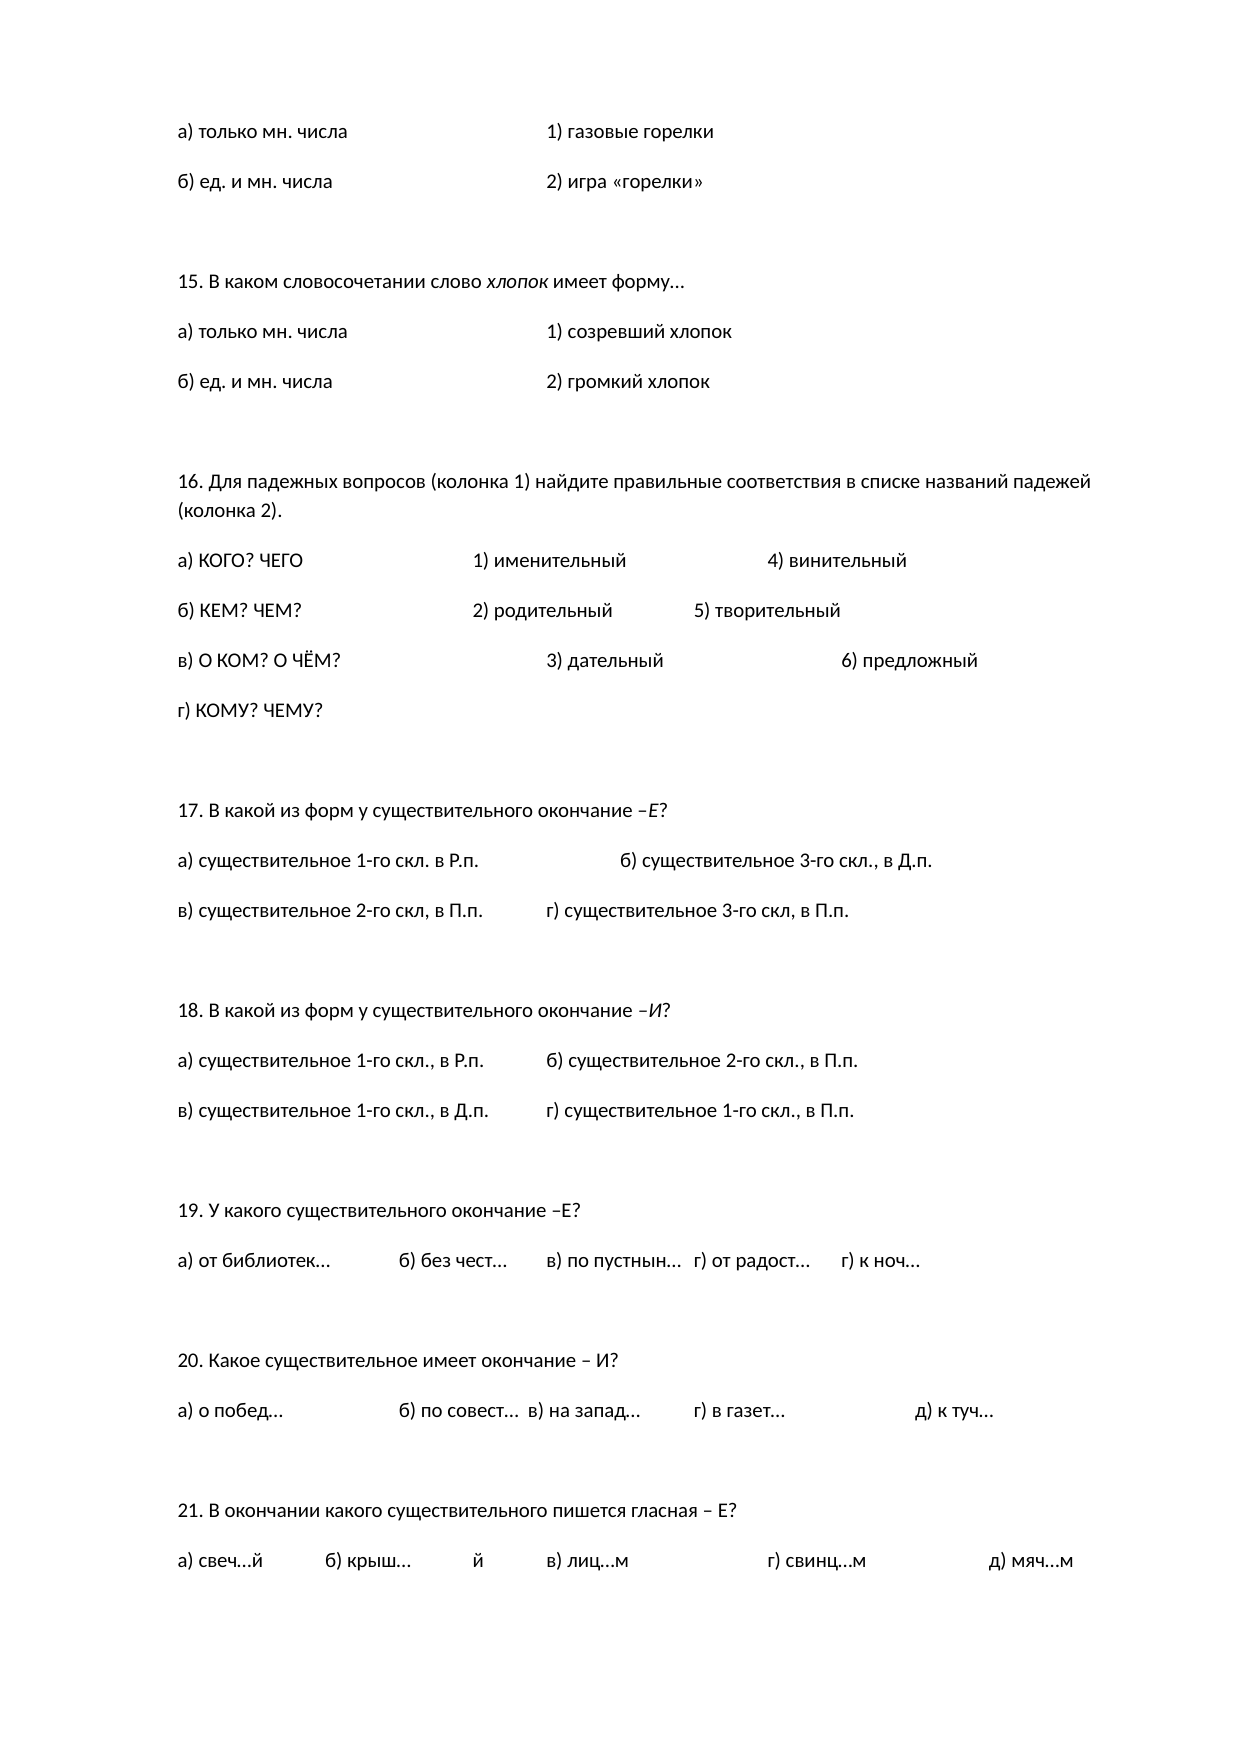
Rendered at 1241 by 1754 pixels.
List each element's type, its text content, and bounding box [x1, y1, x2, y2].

text а) существительное 1-го скл. в Р.п. б) существительное 3-го скл., в Д.п. [177, 847, 1152, 873]
text а) КОГО? ЧЕГО 1) именительный 4) винительный [177, 547, 1152, 573]
text 18. В какой из форм у существительного окончание –И? [177, 997, 1152, 1023]
text а) о побед… б) по совест… в) на запад… г) в газет… д) к туч… [177, 1397, 1152, 1423]
text а) от библиотек… б) без чест… в) по пустнын… г) от радост… г) к ноч… [177, 1247, 1152, 1273]
text в) существительное 2-го скл, в П.п. г) существительное 3-го скл, в П.п. [177, 897, 1152, 923]
text 21. В окончании какого существительного пишется гласная – Е? [177, 1497, 1152, 1523]
text а) только мн. числа 1) газовые горелки [177, 118, 1152, 143]
text г) КОМУ? ЧЕМУ? [177, 697, 1152, 723]
text в) О КОМ? О ЧЁМ? 3) дательный 6) предложный [177, 647, 1152, 673]
text в) существительное 1-го скл., в Д.п. г) существительное 1-го скл., в П.п. [177, 1097, 1152, 1123]
text 15. В каком словосочетании слово хлопок имеет форму... [177, 268, 1152, 293]
text б) ед. и мн. числа 2) громкий хлопок [177, 368, 1152, 393]
text а) только мн. числа 1) созревший хлопок [177, 318, 1152, 343]
text 16. Для падежных вопросов (колонка 1) найдите правильные соответствия в списке названий падежей (колонка 2). [177, 468, 1152, 523]
text а) существительное 1-го скл., в Р.п. б) существительное 2-го скл., в П.п. [177, 1047, 1152, 1073]
text а) свеч…й б) крыш… й в) лиц…м г) свинц…м д) мяч…м [177, 1547, 1152, 1573]
text б) ед. и мн. числа 2) игра «горелки» [177, 168, 1152, 193]
text 20. Какое существительное имеет окончание – И? [177, 1347, 1152, 1373]
text 17. В какой из форм у существительного окончание –Е? [177, 797, 1152, 823]
text 19. У какого существительного окончание –Е? [177, 1197, 1152, 1223]
text б) КЕМ? ЧЕМ? 2) родительный 5) творительный [177, 597, 1152, 623]
